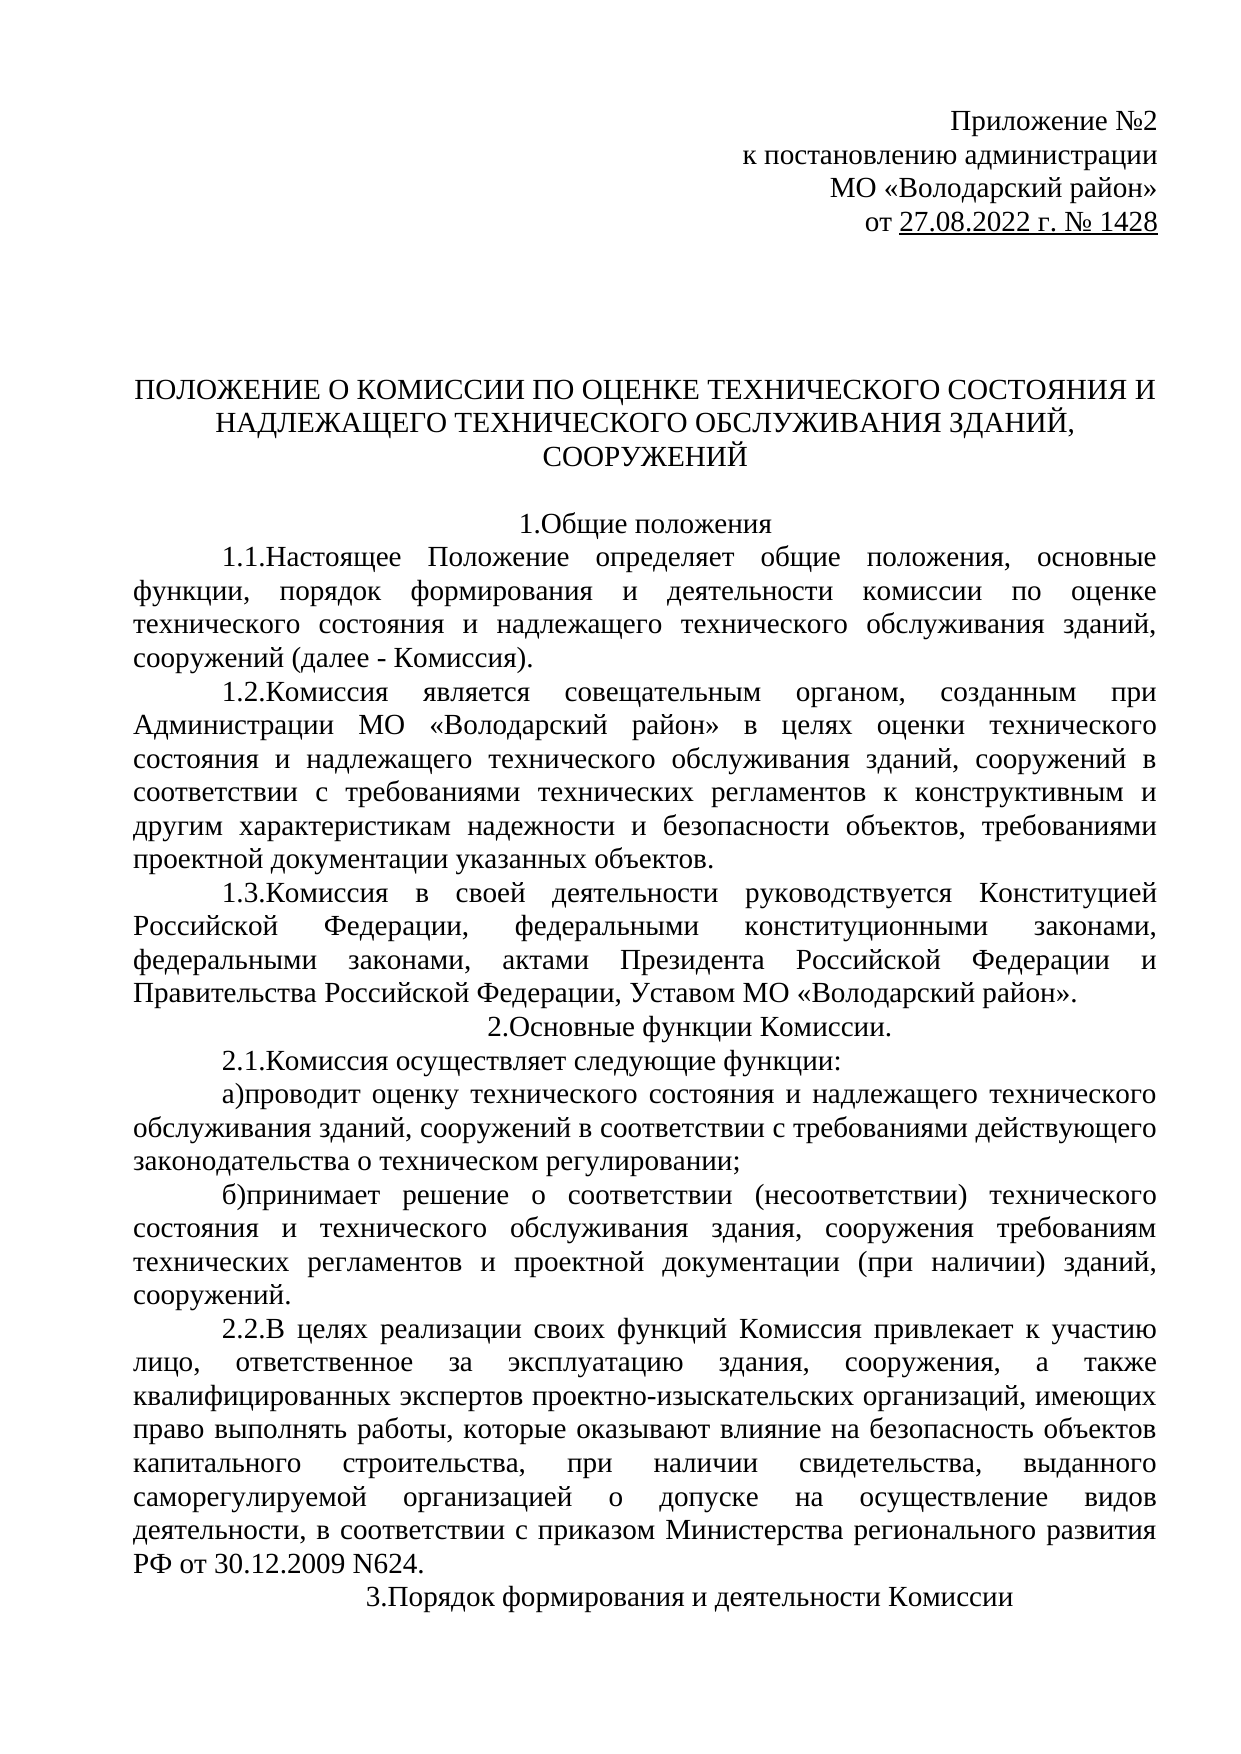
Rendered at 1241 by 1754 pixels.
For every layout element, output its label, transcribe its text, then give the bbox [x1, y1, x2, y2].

text МО «Володарский район» [133, 171, 1157, 204]
text 2.2.В целях реализации своих функций Комиссия привлекает к участию лицо, ответственное за эксплуатацию здания, сооружения, а также квалифицированных экспертов проектно-изыскательских организаций, имеющих право выполнять работы, которые оказывают влияние на безопасность объектов капитального строительства, при наличии свидетельства, выданного саморегулируемой организацией о допуске на осуществление видов деятельности, в соответствии с приказом Министерства регионального развития РФ от 30.12.2009 N624. [133, 1311, 1157, 1579]
text ПОЛОЖЕНИЕ О КОМИССИИ ПО ОЦЕНКЕ ТЕХНИЧЕСКОГО СОСТОЯНИЯ И НАДЛЕЖАЩЕГО ТЕХНИЧЕСКОГО ОБСЛУЖИВАНИЯ ЗДАНИЙ, СООРУЖЕНИЙ [133, 372, 1157, 472]
text 1.Общие положения [133, 506, 1157, 539]
text 2.1.Комиссия осуществляет следующие функции: [133, 1043, 1157, 1076]
text 1.3.Комиссия в своей деятельности руководствуется Конституцией Российской Федерации, федеральными конституционными законами, федеральными законами, актами Президента Российской Федерации и Правительства Российской Федерации, Уставом МО «Володарский район». [133, 875, 1157, 1009]
text 1.1.Настоящее Положение определяет общие положения, основные функции, порядок формирования и деятельности комиссии по оценке технического состояния и надлежащего технического обслуживания зданий, сооружений (далее - Комиссия). [133, 539, 1157, 674]
text 1.2.Комиссия является совещательным органом, созданным при Администрации МО «Володарский район» в целях оценки технического состояния и надлежащего технического обслуживания зданий, сооружений в соответствии с требованиями технических регламентов к конструктивным и другим характеристикам надежности и безопасности объектов, требованиями проектной документации указанных объектов. [133, 674, 1157, 875]
text от 27.08.2022 г. № 1428 [133, 204, 1157, 238]
text а)проводит оценку технического состояния и надлежащего технического обслуживания зданий, сооружений в соответствии с требованиями действующего законодательства о техническом регулировании; [133, 1076, 1157, 1177]
text Приложение №2 [133, 103, 1157, 137]
text 3.Порядок формирования и деятельности Комиссии [133, 1579, 1157, 1613]
text б)принимает решение о соответствии (несоответствии) технического состояния и технического обслуживания здания, сооружения требованиям технических регламентов и проектной документации (при наличии) зданий, сооружений. [133, 1177, 1157, 1311]
text 2.Основные функции Комиссии. [133, 1009, 1157, 1043]
text к постановлению администрации [133, 137, 1157, 171]
